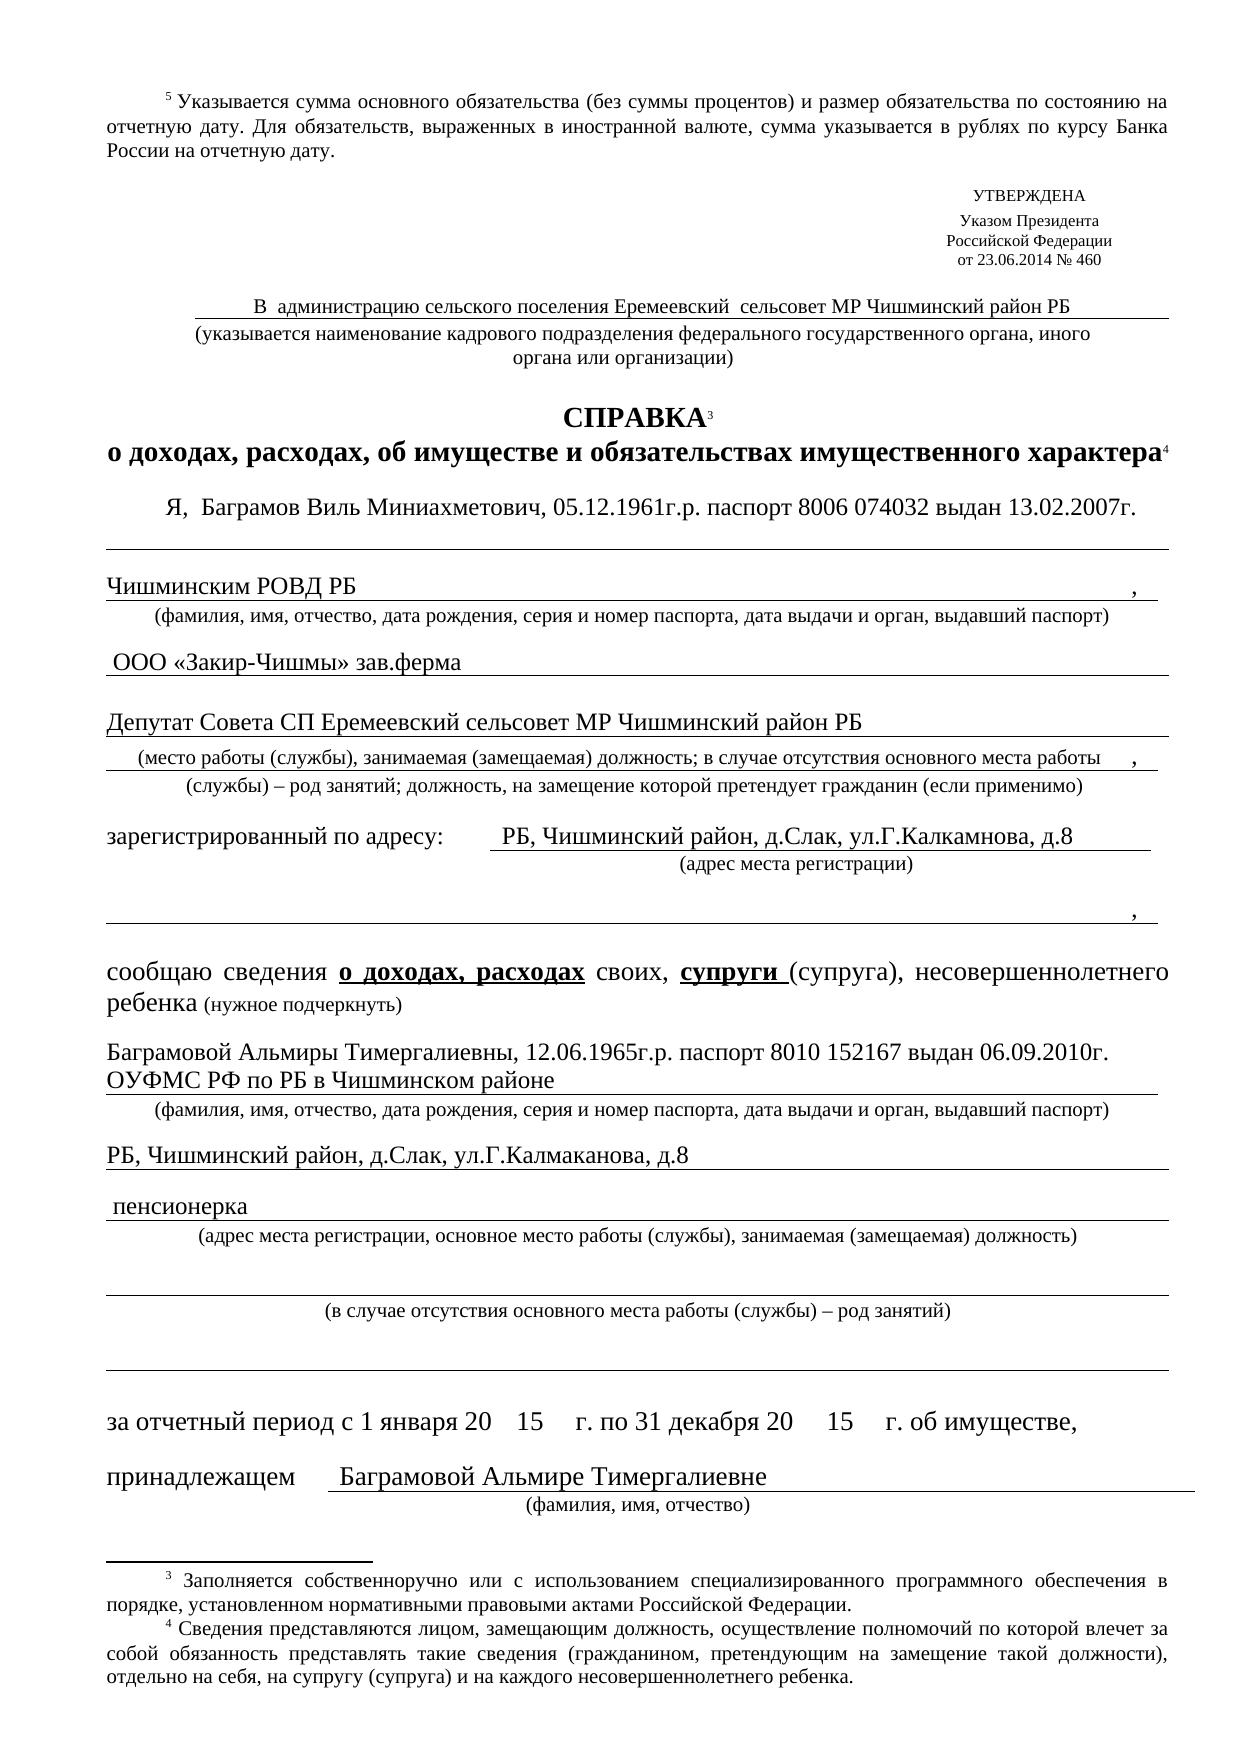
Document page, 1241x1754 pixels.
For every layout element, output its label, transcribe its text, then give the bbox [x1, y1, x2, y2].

table_cell принадлежащем [95, 1460, 328, 1491]
text 5 Указывается сумма основного обязательства (без суммы процентов) и размер обязательства по состоянию на отчетную дату. Для обязательств, выраженных в иностранной валюте, сумма указывается в рублях по курсу Банка России на отчетную дату. [106, 89, 1169, 162]
text органа или организации) [195, 342, 1169, 369]
table_header г. об имуществе, [874, 1405, 1195, 1460]
text (фамилия, имя, отчество) [106, 1492, 1169, 1516]
text УТВЕРЖДЕНА [889, 186, 1169, 205]
table_cell Баграмовой Альмире Тимергалиевне [328, 1460, 1195, 1491]
text (адрес места регистрации) [106, 851, 1169, 875]
text ООО «Закир-Чишмы» зав.ферма [106, 647, 1169, 675]
text (службы) – род занятий; должность, на замещение которой претендует гражданин (если применимо) [106, 771, 1158, 797]
text (в случае отсутствия основного места работы (службы) – род занятий) [106, 1296, 1169, 1322]
table_header зарегистрированный по адресу: [95, 821, 490, 850]
text РБ, Чишминский район, д.Слак, ул.Г.Калмаканова, д.8 [106, 1140, 1169, 1169]
table_header за отчетный период с 1 января 20 [95, 1405, 505, 1460]
text (фамилия, имя, отчество, дата рождения, серия и номер паспорта, дата выдачи и орган, выдавший паспорт) [106, 601, 1158, 627]
text Депутат Совета СП Еремеевский сельсовет МР Чишминский район РБ [106, 707, 1169, 736]
table_header РБ, Чишминский район, д.Слак, ул.Г.Калкамнова, д.8 [490, 821, 1151, 850]
table_header г. по 31 декабря 20 [564, 1405, 815, 1460]
text , [106, 894, 1169, 923]
text Я, Баграмов Виль Миниахметович, 05.12.1961г.р. паспорт 8006 074032 выдан 13.02.2007г. [106, 492, 1169, 520]
table_header 15 [815, 1405, 874, 1460]
text В администрацию сельского поселения Еремеевский сельсовет МР Чишминский район РБ [106, 294, 1169, 318]
text (место работы (службы), занимаемая (замещаемая) должность; в случае отсутствия основного места работы , [106, 741, 1169, 770]
text Чишминским РОВД РБ , [106, 571, 1169, 600]
text (фамилия, имя, отчество, дата рождения, серия и номер паспорта, дата выдачи и орган, выдавший паспорт) [106, 1095, 1158, 1121]
text (адрес места регистрации, основное место работы (службы), занимаемая (замещаемая) должность) [106, 1221, 1169, 1247]
text Указом Президента Российской Федерации от 23.06.2014 № 460 [889, 211, 1169, 269]
text СПРАВКА о доходах, расходах, об имуществе и обязательствах имущественного характера [106, 401, 1169, 492]
text Баграмовой Альмиры Тимергалиевны, 12.06.1965г.р. паспорт 8010 152167 выдан 06.09.2010г. ОУФМС РФ по РБ в Чишминском районе [106, 1037, 1169, 1094]
table_header 15 [505, 1405, 564, 1460]
text пенсионерка [106, 1191, 1169, 1220]
text (указывается наименование кадрового подразделения федерального государственного органа, иного [195, 319, 1169, 342]
text сообщаю сведения о доходах, расходах своих, супруги (супруга), несовершеннолетнего ребенка (нужное подчеркнуть) [106, 955, 1169, 1017]
